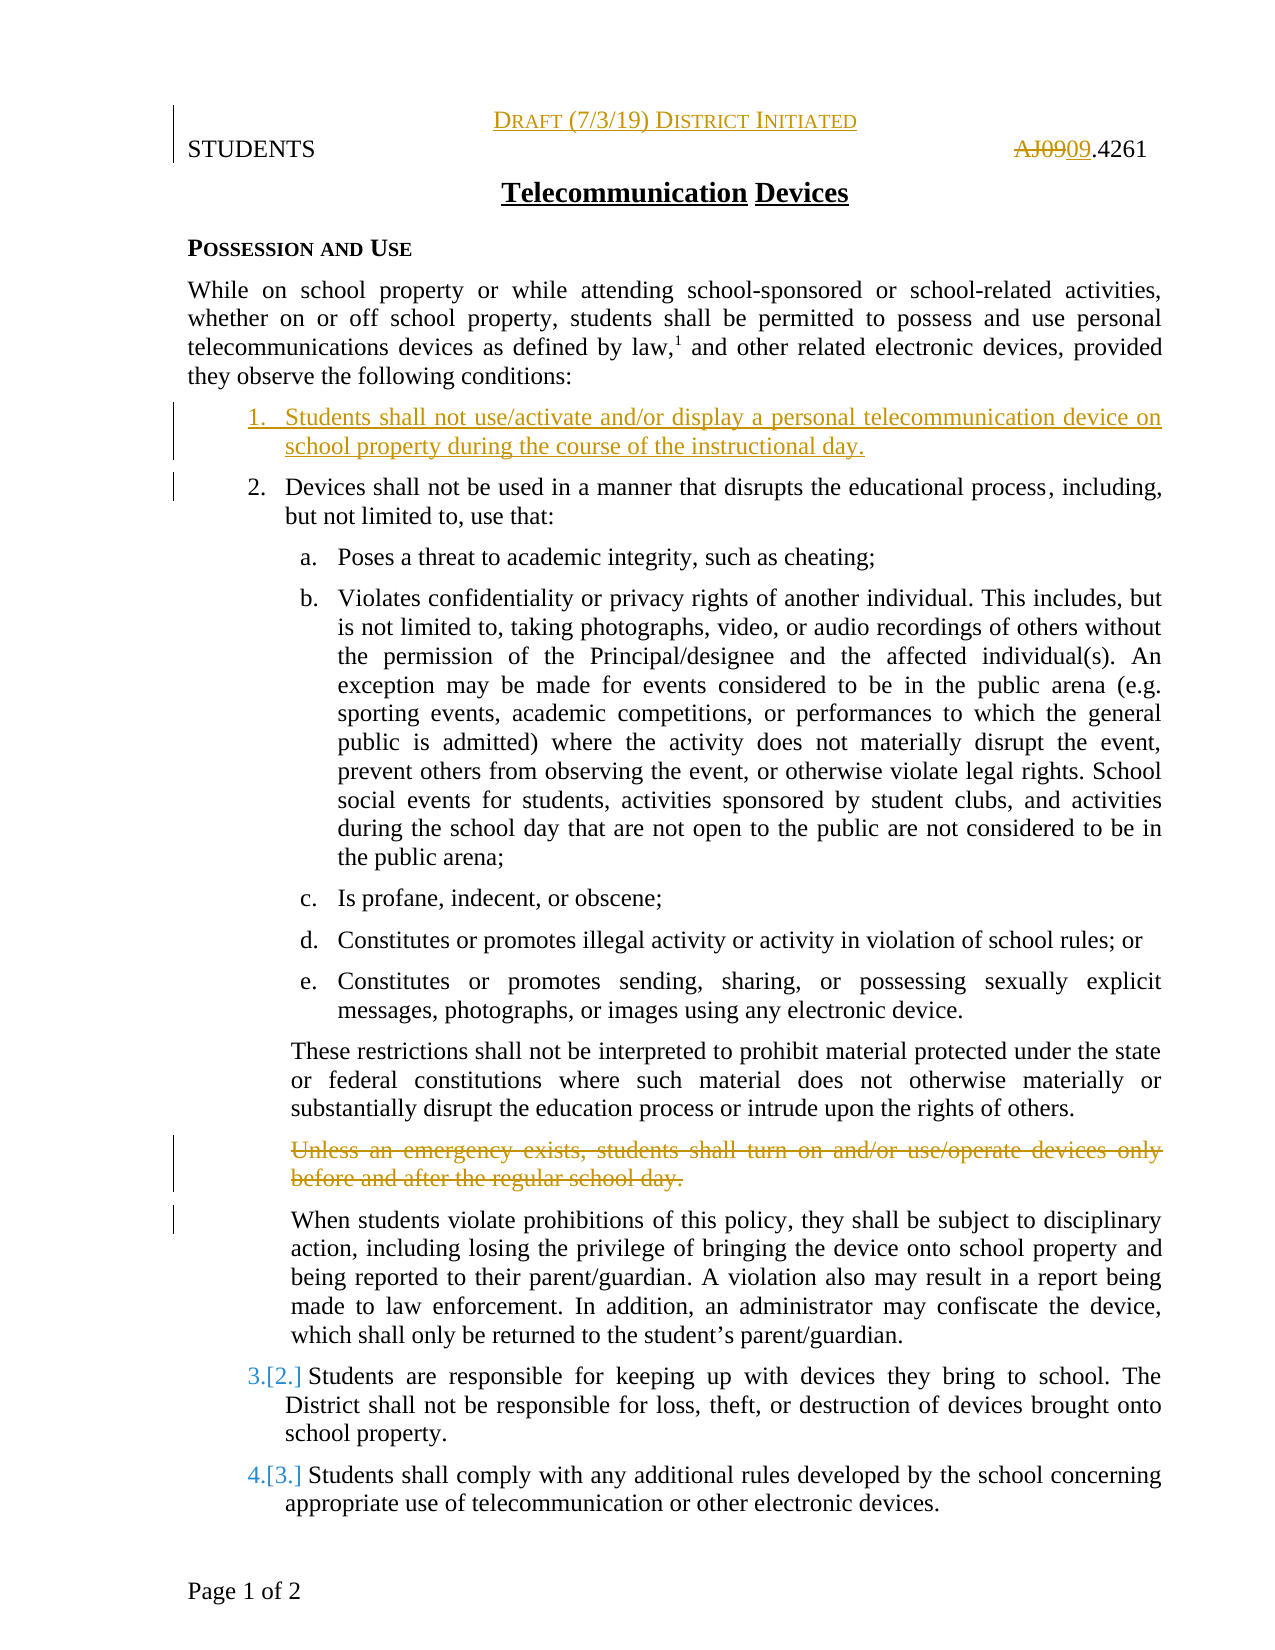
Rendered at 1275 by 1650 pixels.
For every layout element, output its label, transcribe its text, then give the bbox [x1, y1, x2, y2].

list Constitutes or promotes sending, sharing, or possessing sexually explicit messages, photographs, or images using any electronic device. [300, 966, 1162, 1023]
list Constitutes or promotes illegal activity or activity in violation of school rules; or [300, 925, 1162, 953]
text These restrictions shall not be interpreted to prohibit material protected under the state or federal constitutions where such material does not otherwise materially or substantially disrupt the education process or intrude upon the rights of others. [291, 1036, 1162, 1122]
subtitle STUDENTS .4261 [187, 134, 1162, 162]
list Poses a threat to academic integrity, such as cheating; [300, 542, 1162, 571]
list Students shall comply with any additional rules developed by the school concerning appropriate use of telecommunication or other electronic devices. [247, 1460, 1162, 1517]
list Devices shall not be used in a manner that disrupts the educational process, including, but not limited to, use that: [247, 472, 1162, 530]
text While on school property or while attending school-sponsored or school-related activities, whether on or off school property, students shall be permitted to possess and use personal telecommunications devices as defined by law,1 and other related electronic devices, provided they observe the following conditions: [187, 275, 1162, 390]
list When students violate prohibitions of this policy, they shall be subject to disciplinary action, including losing the privilege of bringing the device onto school property and being reported to their parent/guardian. A violation also may result in a report being made to law enforcement. In addition, an administrator may confiscate the device, which shall only be returned to the student’s parent/guardian. [291, 1205, 1162, 1348]
list Violates confidentiality or privacy rights of another individual. This includes, but is not limited to, taking photographs, video, or audio recordings of others without the permission of the Principal/designee and the affected individual(s). An exception may be made for events considered to be in the public arena (e.g. sporting events, academic competitions, or performances to which the general public is admitted) where the activity does not materially disrupt the event, prevent others from observing the event, or otherwise violate legal rights. School social events for students, activities sponsored by student clubs, and activities during the school day that are not open to the public are not considered to be in the public arena; [300, 583, 1162, 871]
subtitle Possession and Use [187, 233, 1162, 262]
list Is profane, indecent, or obscene; [300, 883, 1162, 912]
list Students are responsible for keeping up with devices they bring to school. The District shall not be responsible for loss, theft, or destruction of devices brought onto school property. [247, 1361, 1162, 1447]
title Telecommunication Devices [187, 175, 1162, 208]
